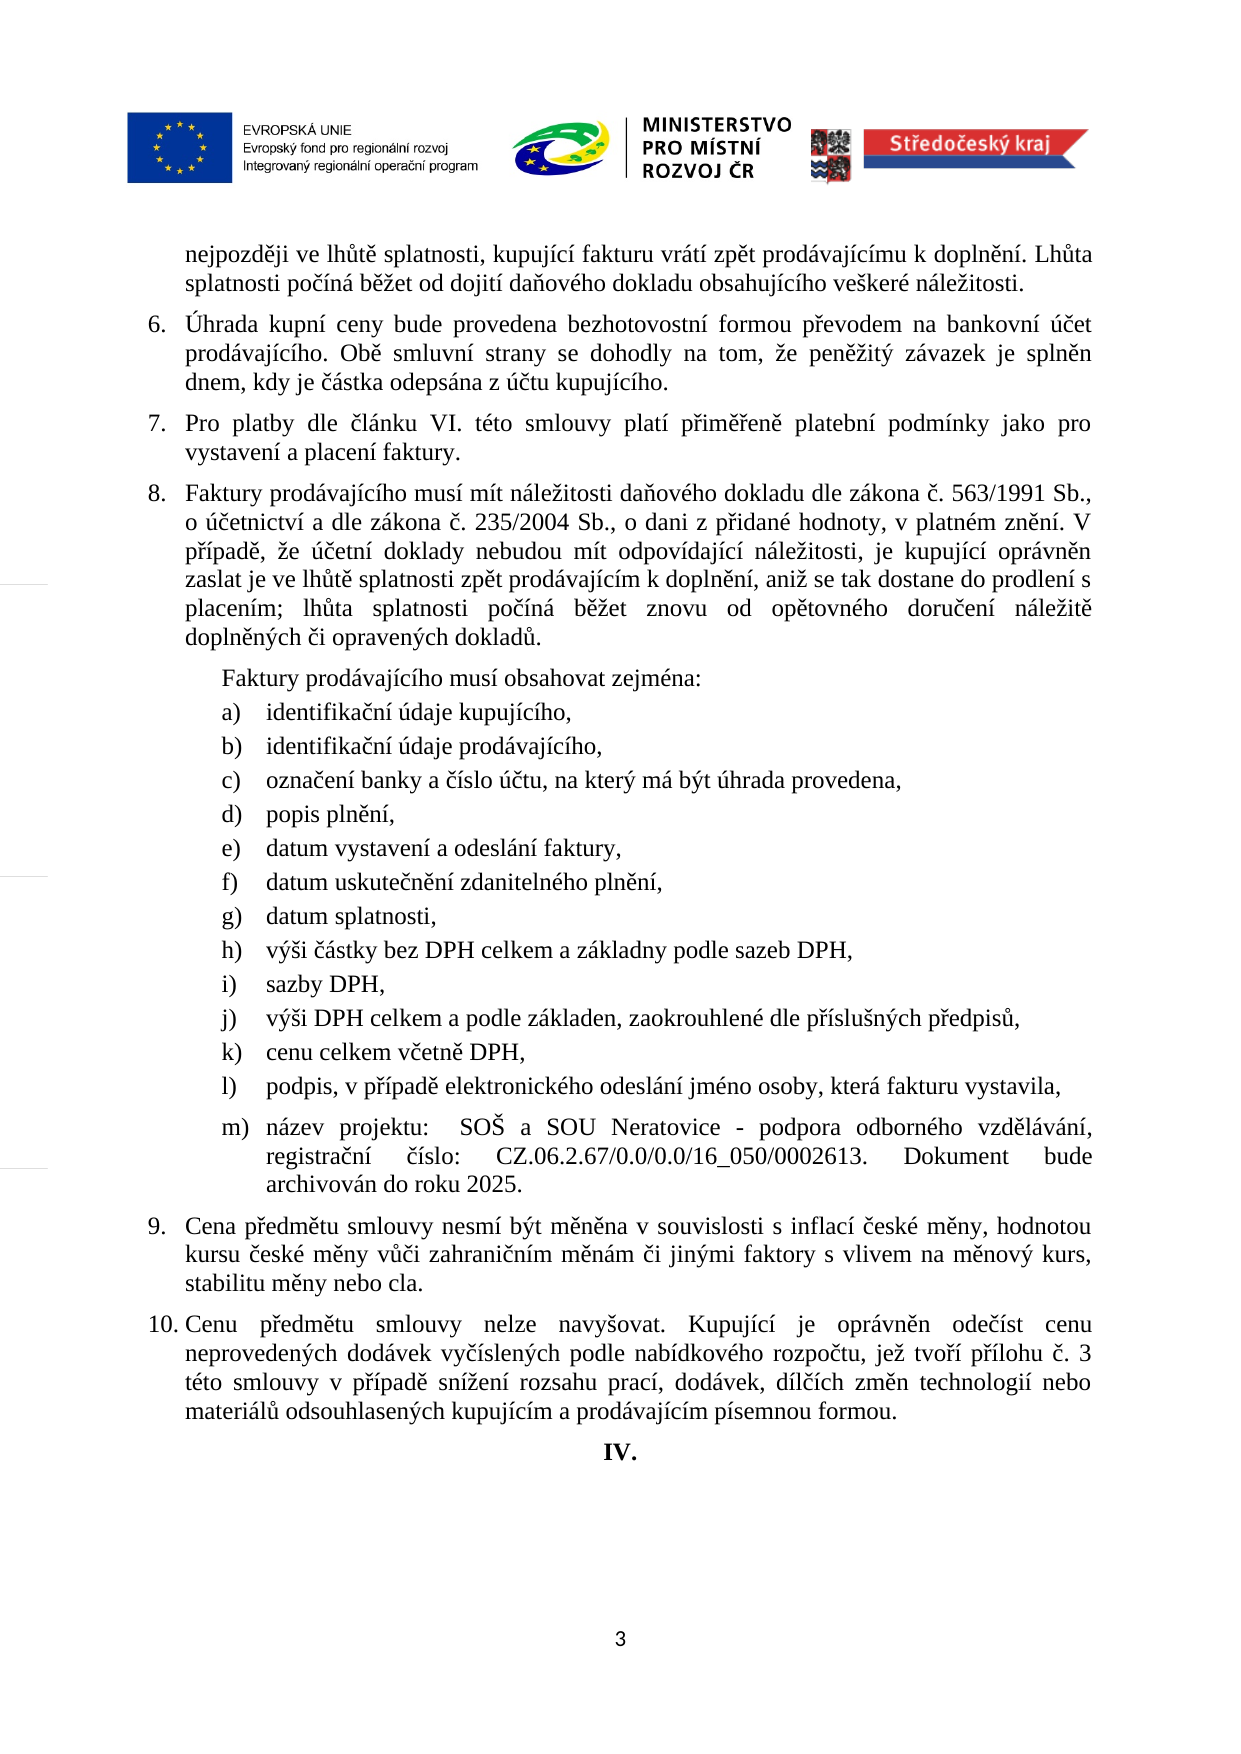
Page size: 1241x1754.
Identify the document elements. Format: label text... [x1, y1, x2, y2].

list název projektu: SOŠ a SOU Neratovice - podpora odborného vzdělávání, registrační číslo: CZ.06.2.67/0.0/0.0/16_050/0002613. Dokument bude archivován do roku 2025. [221, 1112, 1093, 1198]
list datum uskutečnění zdanitelného plnění, [221, 867, 1093, 896]
list popis plnění, [221, 799, 1093, 828]
list Cena předmětu smlouvy nesmí být měněna v souvislosti s inflací české měny, hodnotou kursu české měny vůči zahraničním měnám či jinými faktory s vlivem na měnový kurs, stabilitu měny nebo cla. [148, 1211, 1093, 1297]
list identifikační údaje kupujícího, [221, 697, 1093, 726]
list sazby DPH, [221, 969, 1093, 998]
text IV. [148, 1437, 1093, 1466]
picture [104, 88, 1089, 201]
list datum vystavení a odeslání faktury, [221, 833, 1093, 862]
list identifikační údaje prodávajícího, [221, 731, 1093, 760]
list označení banky a číslo účtu, na který má být úhrada provedena, [221, 765, 1093, 794]
list Faktury prodávajícího musí mít náležitosti daňového dokladu dle zákona č. 563/1991 Sb., o účetnictví a dle zákona č. 235/2004 Sb., o dani z přidané hodnoty, v platném znění. V případě, že účetní doklady nebudou mít odpovídající náležitosti, je kupující oprávněn zaslat je ve lhůtě splatnosti zpět prodávajícím k doplnění, aniž se tak dostane do prodlení s placením; lhůta splatnosti počíná běžet znovu od opětovného doručení náležitě doplněných či opravených dokladů. [148, 478, 1093, 651]
text Faktury prodávajícího musí obsahovat zejména: [221, 663, 1093, 692]
list výši DPH celkem a podle základen, zaokrouhlené dle příslušných předpisů, [221, 1003, 1093, 1032]
list cenu celkem včetně DPH, [221, 1037, 1093, 1066]
list výši částky bez DPH celkem a základny podle sazeb DPH, [221, 935, 1093, 964]
list Úhrada kupní ceny bude provedena bezhotovostní formou převodem na bankovní účet prodávajícího. Obě smluvní strany se dohodly na tom, že peněžitý závazek je splněn dnem, kdy je částka odepsána z účtu kupujícího. [148, 309, 1093, 396]
list Pro platby dle článku VI. této smlouvy platí přiměřeně platební podmínky jako pro vystavení a placení faktury. [148, 408, 1093, 466]
list datum splatnosti, [221, 901, 1093, 930]
list Cenu předmětu smlouvy nelze navyšovat. Kupující je oprávněn odečíst cenu neprovedených dodávek vyčíslených podle nabídkového rozpočtu, jež tvoří přílohu č. 3 této smlouvy v případě snížení rozsahu prací, dodávek, dílčích změn technologií nebo materiálů odsouhlasených kupujícím a prodávajícím písemnou formou. [148, 1309, 1093, 1424]
list podpis, v případě elektronického odeslání jméno osoby, která fakturu vystavila, [221, 1071, 1093, 1099]
